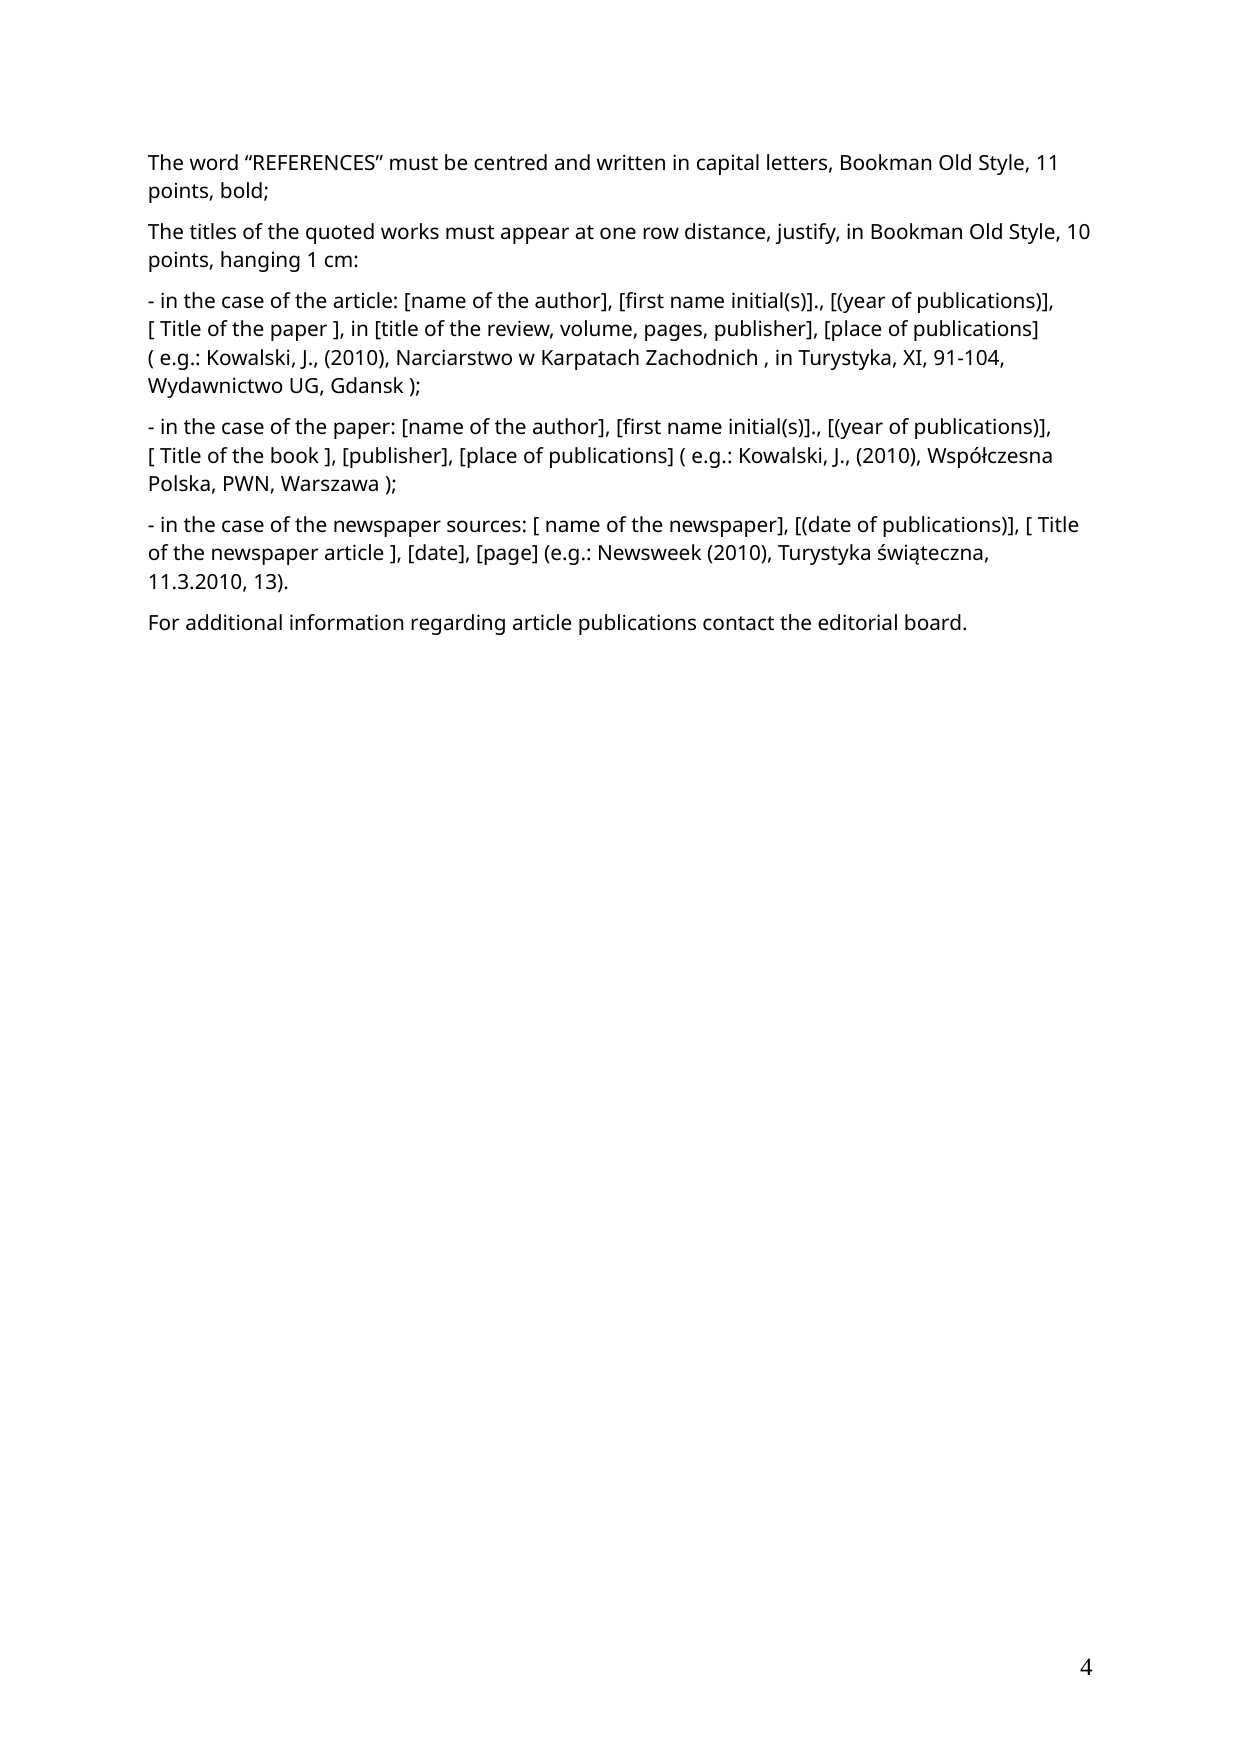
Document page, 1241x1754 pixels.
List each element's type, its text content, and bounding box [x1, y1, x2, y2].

text - in the case of the newspaper sources: [ name of the newspaper], [(date of publications)], [ Title of the newspaper article ], [date], [page] (e.g.: Newsweek (2010), Turystyka świąteczna, 11.3.2010, 13). [148, 510, 1093, 595]
text The word “REFERENCES” must be centred and written in capital letters, Bookman Old Style, 11 points, bold; [148, 148, 1093, 204]
text For additional information regarding article publications contact the editorial board. [148, 608, 1093, 636]
text - in the case of the paper: [name of the author], [first name initial(s)]., [(year of publications)], [ Title of the book ], [publisher], [place of publications] ( e.g.: Kowalski, J., (2010), Współczesna Polska, PWN, Warszawa ); [148, 412, 1093, 498]
text - in the case of the article: [name of the author], [first name initial(s)]., [(year of publications)], [ Title of the paper ], in [title of the review, volume, pages, publisher], [place of publications] ( e.g.: Kowalski, J., (2010), Narciarstwo w Karpatach Zachodnich , in Turystyka, XI, 91-104, Wydawnictwo UG, ); [148, 286, 1093, 400]
text The titles of the quoted works must appear at one row distance, justify, in Bookman Old Style, 10 points, hanging 1 cm: [148, 217, 1093, 274]
